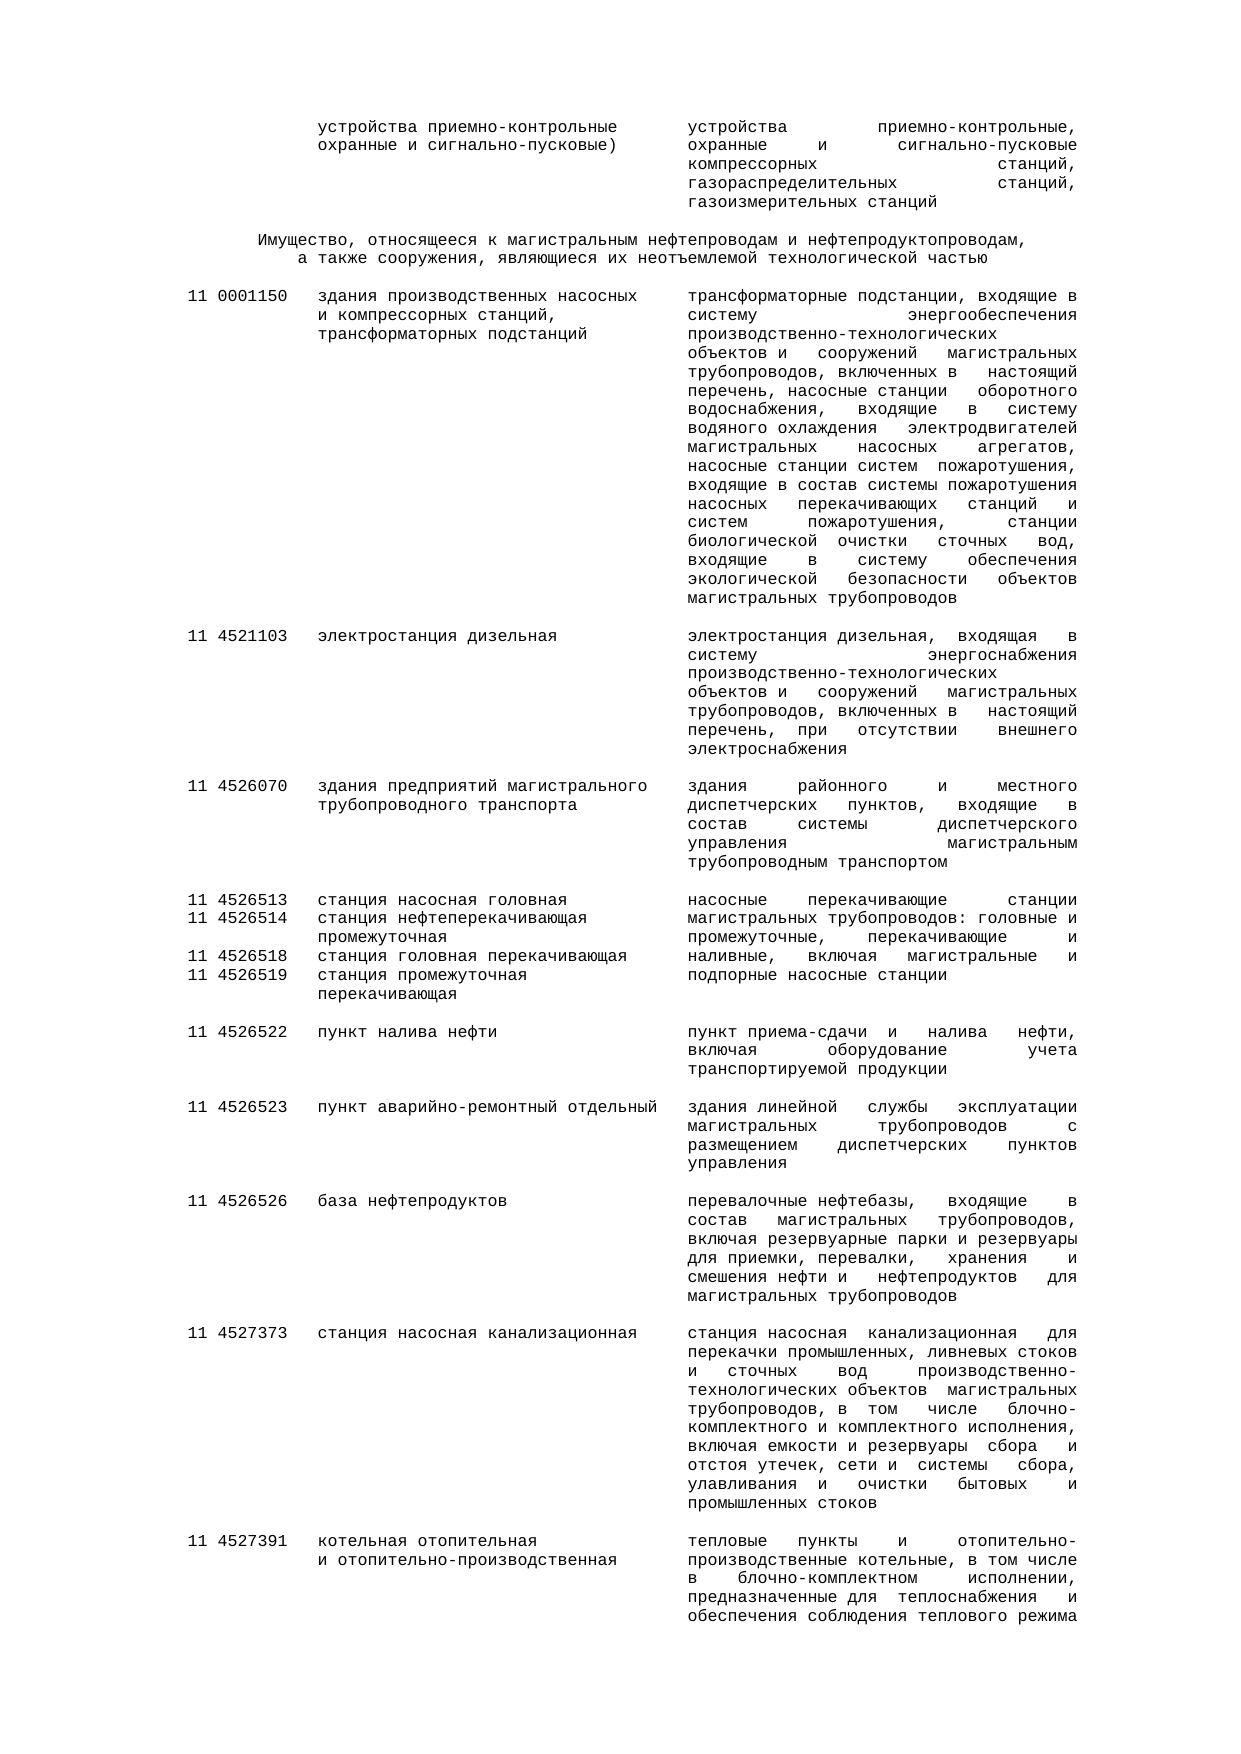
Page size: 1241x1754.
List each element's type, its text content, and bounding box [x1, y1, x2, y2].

text объектов и сооружений магистральных [177, 344, 1152, 363]
text 11 4527391 котельная отопительная тепловые пункты и отопительно- [177, 1532, 1152, 1551]
text размещением диспетчерских пунктов [177, 1136, 1152, 1155]
text объектов и сооружений магистральных [177, 684, 1152, 703]
text включая оборудование учета [177, 1042, 1152, 1061]
text 11 0001150 здания производственных насосных трансформаторные подстанции, входящие в [177, 288, 1152, 307]
text трубопроводов, включенных в настоящий [177, 363, 1152, 382]
text транспортируемой продукции [177, 1061, 1152, 1080]
text 11 4526526 база нефтепродуктов перевалочные нефтебазы, входящие в [177, 1193, 1152, 1212]
text 11 4526519 станция промежуточная подпорные насосные станции [177, 967, 1152, 985]
text промышленных стоков [177, 1494, 1152, 1513]
text перекачки промышленных, ливневых стоков [177, 1344, 1152, 1362]
text смешения нефти и нефтепродуктов для [177, 1268, 1152, 1287]
text 11 4526523 пункт аварийно-ремонтный отдельный здания линейной службы эксплуатации [177, 1098, 1152, 1117]
text перечень, насосные станции оборотного [177, 382, 1152, 401]
text входящие в систему обеспечения [177, 552, 1152, 571]
text 11 4521103 электростанция дизельная электростанция дизельная, входящая в [177, 627, 1152, 646]
text систему энергоснабжения [177, 646, 1152, 665]
text 11 4526522 пункт налива нефти пункт приема-сдачи и налива нефти, [177, 1023, 1152, 1042]
text и сточных вод производственно- [177, 1362, 1152, 1381]
text обеспечения соблюдения теплового режима [177, 1608, 1152, 1626]
text насосных перекачивающих станций и [177, 495, 1152, 514]
text водоснабжения, входящие в систему [177, 401, 1152, 420]
text входящие в состав системы пожаротушения [177, 476, 1152, 495]
text улавливания и очистки бытовых и [177, 1476, 1152, 1494]
text 11 4526514 станция нефтеперекачивающая магистральных трубопроводов: головные и [177, 910, 1152, 929]
text экологической безопасности объектов [177, 571, 1152, 589]
text управления [177, 1155, 1152, 1174]
text производственно-технологических [177, 665, 1152, 684]
text промежуточная промежуточные, перекачивающие и [177, 929, 1152, 948]
text газораспределительных станций, [177, 175, 1152, 193]
text в блочно-комплектном исполнении, [177, 1570, 1152, 1589]
text перекачивающая [177, 985, 1152, 1004]
text 11 4526518 станция головная перекачивающая наливные, включая магистральные и [177, 948, 1152, 967]
text водяного охлаждения электродвигателей [177, 420, 1152, 439]
text систем пожаротушения, станции [177, 514, 1152, 533]
text 11 4527373 станция насосная канализационная станция насосная канализационная для [177, 1325, 1152, 1344]
text Имущество, относящееся к магистральным нефтепроводам и нефтепродуктопроводам, [177, 231, 1152, 250]
text трансформаторных подстанций производственно-технологических [177, 326, 1152, 344]
text магистральных трубопроводов с [177, 1117, 1152, 1136]
text компрессорных станций, [177, 156, 1152, 175]
text отстоя утечек, сети и системы сбора, [177, 1457, 1152, 1476]
text включая емкости и резервуары сбора и [177, 1438, 1152, 1457]
text магистральных трубопроводов [177, 589, 1152, 608]
text насосные станции систем пожаротушения, [177, 457, 1152, 476]
text для приемки, перевалки, хранения и [177, 1249, 1152, 1268]
text магистральных трубопроводов [177, 1287, 1152, 1306]
text охранные и сигнально-пусковые) охранные и сигнально-пусковые [177, 137, 1152, 156]
text состав системы диспетчерского [177, 816, 1152, 834]
text и компрессорных станций, систему энергообеспечения [177, 307, 1152, 326]
text 11 4526070 здания предприятий магистрального здания районного и местного [177, 778, 1152, 797]
text трубопроводов, в том числе блочно- [177, 1400, 1152, 1419]
text 11 4526513 станция насосная головная насосные перекачивающие станции [177, 891, 1152, 910]
text состав магистральных трубопроводов, [177, 1212, 1152, 1231]
text управления магистральным [177, 834, 1152, 853]
text устройства приемно-контрольные устройства приемно-контрольные, [177, 118, 1152, 137]
text комплектного и комплектного исполнения, [177, 1419, 1152, 1438]
text электроснабжения [177, 740, 1152, 759]
text биологической очистки сточных вод, [177, 533, 1152, 552]
text технологических объектов магистральных [177, 1381, 1152, 1400]
text трубопроводным транспортом [177, 853, 1152, 872]
text газоизмерительных станций [177, 193, 1152, 212]
text магистральных насосных агрегатов, [177, 439, 1152, 457]
text трубопроводов, включенных в настоящий [177, 703, 1152, 721]
text и отопительно-производственная производственные котельные, в том числе [177, 1551, 1152, 1570]
text трубопроводного транспорта диспетчерских пунктов, входящие в [177, 797, 1152, 816]
text включая резервуарные парки и резервуары [177, 1231, 1152, 1249]
text предназначенные для теплоснабжения и [177, 1589, 1152, 1608]
text перечень, при отсутствии внешнего [177, 721, 1152, 740]
text а также сооружения, являющиеся их неотъемлемой технологической частью [177, 250, 1152, 269]
